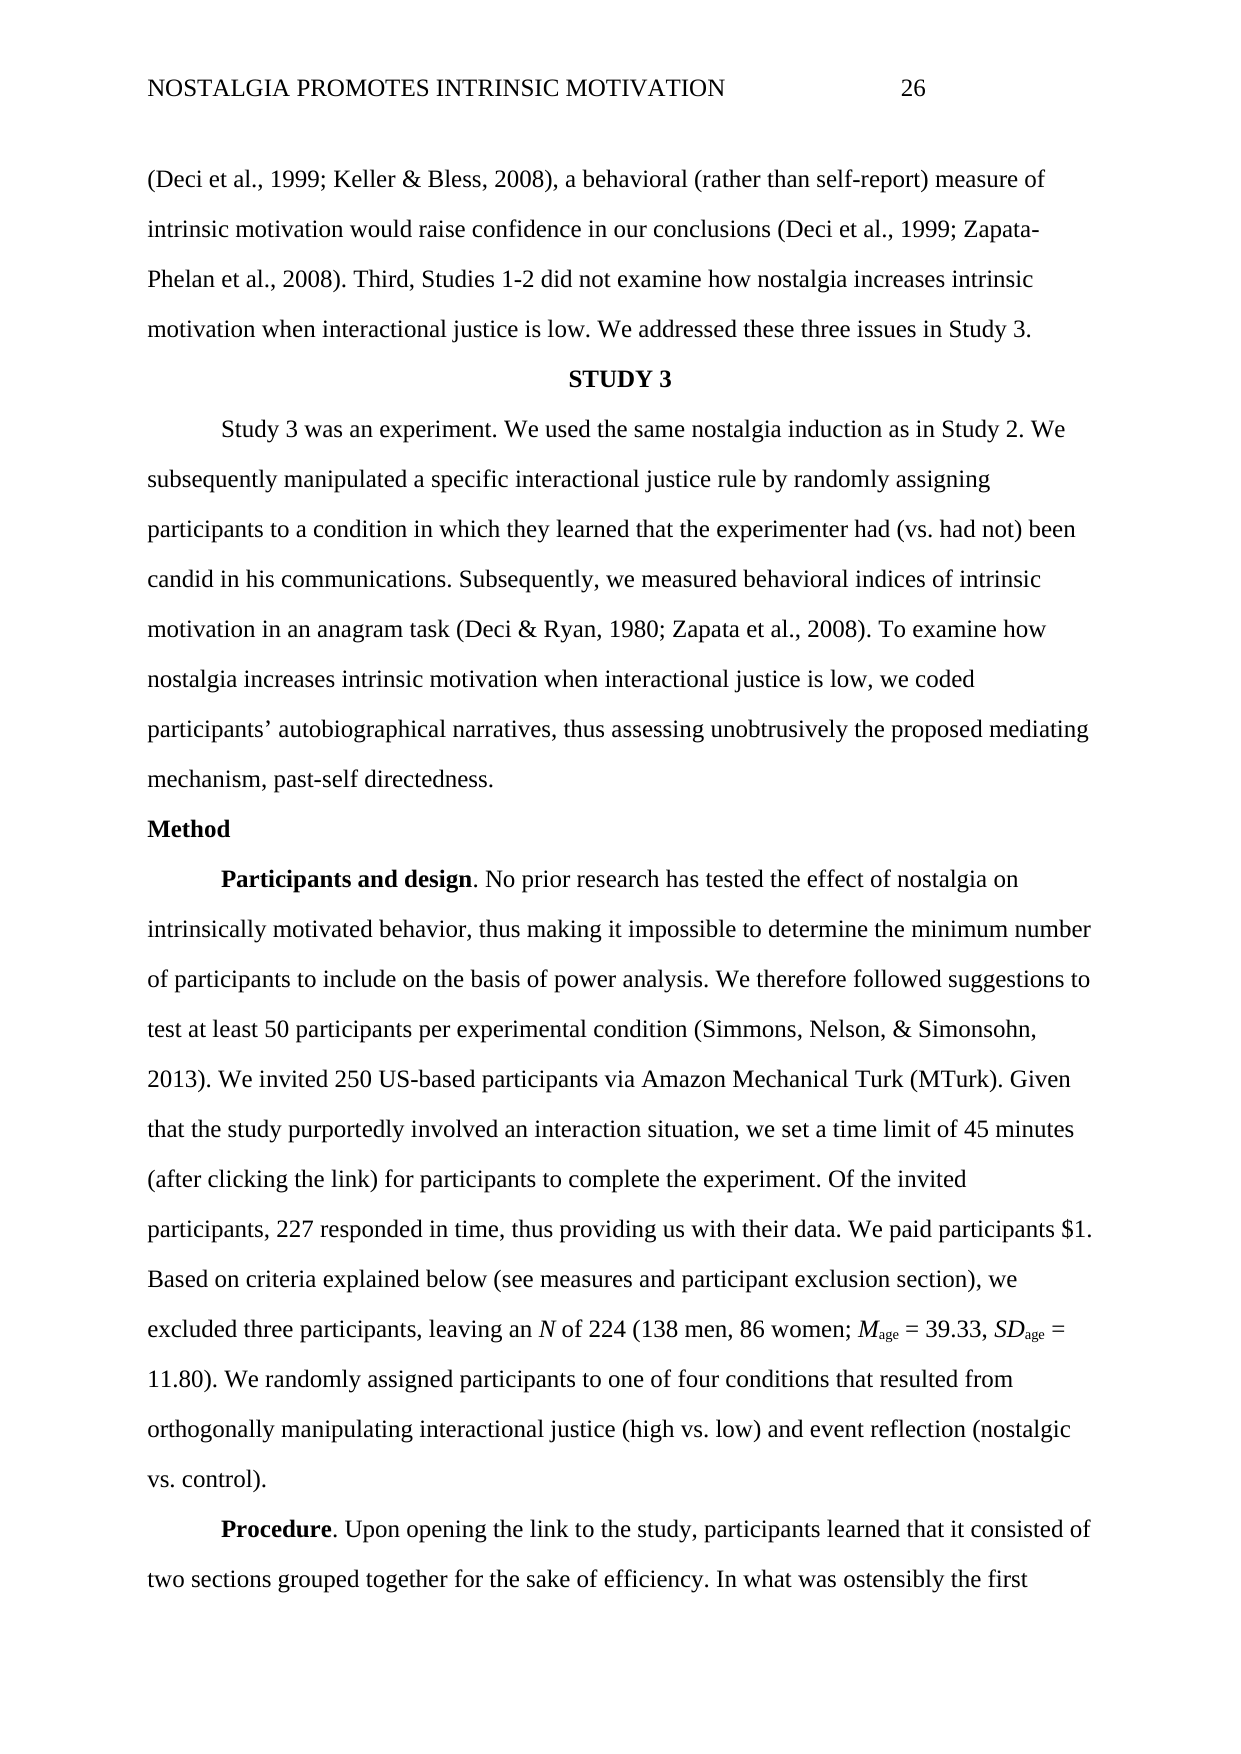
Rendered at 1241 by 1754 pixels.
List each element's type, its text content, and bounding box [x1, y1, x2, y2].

text Study 3 was an experiment. We used the same nostalgia induction as in Study 2. We subsequently manipulated a specific interactional justice rule by randomly assigning participants to a condition in which they learned that the experimenter had (vs. had not) been candid in his communications. Subsequently, we measured behavioral indices of intrinsic motivation in an anagram task (Deci & Ryan, 1980; Zapata et al., 2008). To examine how nostalgia increases intrinsic motivation when interactional justice is low, we coded participants’ autobiographical narratives, thus assessing unobtrusively the proposed mediating mechanism, past-self directedness. [147, 397, 1093, 797]
text Method [147, 797, 1093, 847]
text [147, 1497, 1093, 1597]
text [147, 147, 1093, 347]
text STUDY 3 [147, 347, 1093, 397]
text Participants and design. No prior research has tested the effect of nostalgia on intrinsically motivated behavior, thus making it impossible to determine the minimum number of participants to include on the basis of power analysis. We therefore followed suggestions to test at least 50 participants per experimental condition (Simmons, Nelson, & Simonsohn, 2013). We invited 250 US-based participants via Amazon Mechanical Turk (MTurk). Given that the study purportedly involved an interaction situation, we set a time limit of 45 minutes (after clicking the link) for participants to complete the experiment. Of the invited participants, 227 responded in time, thus providing us with their data. We paid participants $1. Based on criteria explained below (see measures and participant exclusion section), we excluded three participants, leaving an N of 224 (138 men, 86 women; Mage = 39.33, SDage = 11.80). We randomly assigned participants to one of four conditions that resulted from orthogonally manipulating interactional justice (high vs. low) and event reflection (nostalgic vs. control). [147, 847, 1093, 1497]
